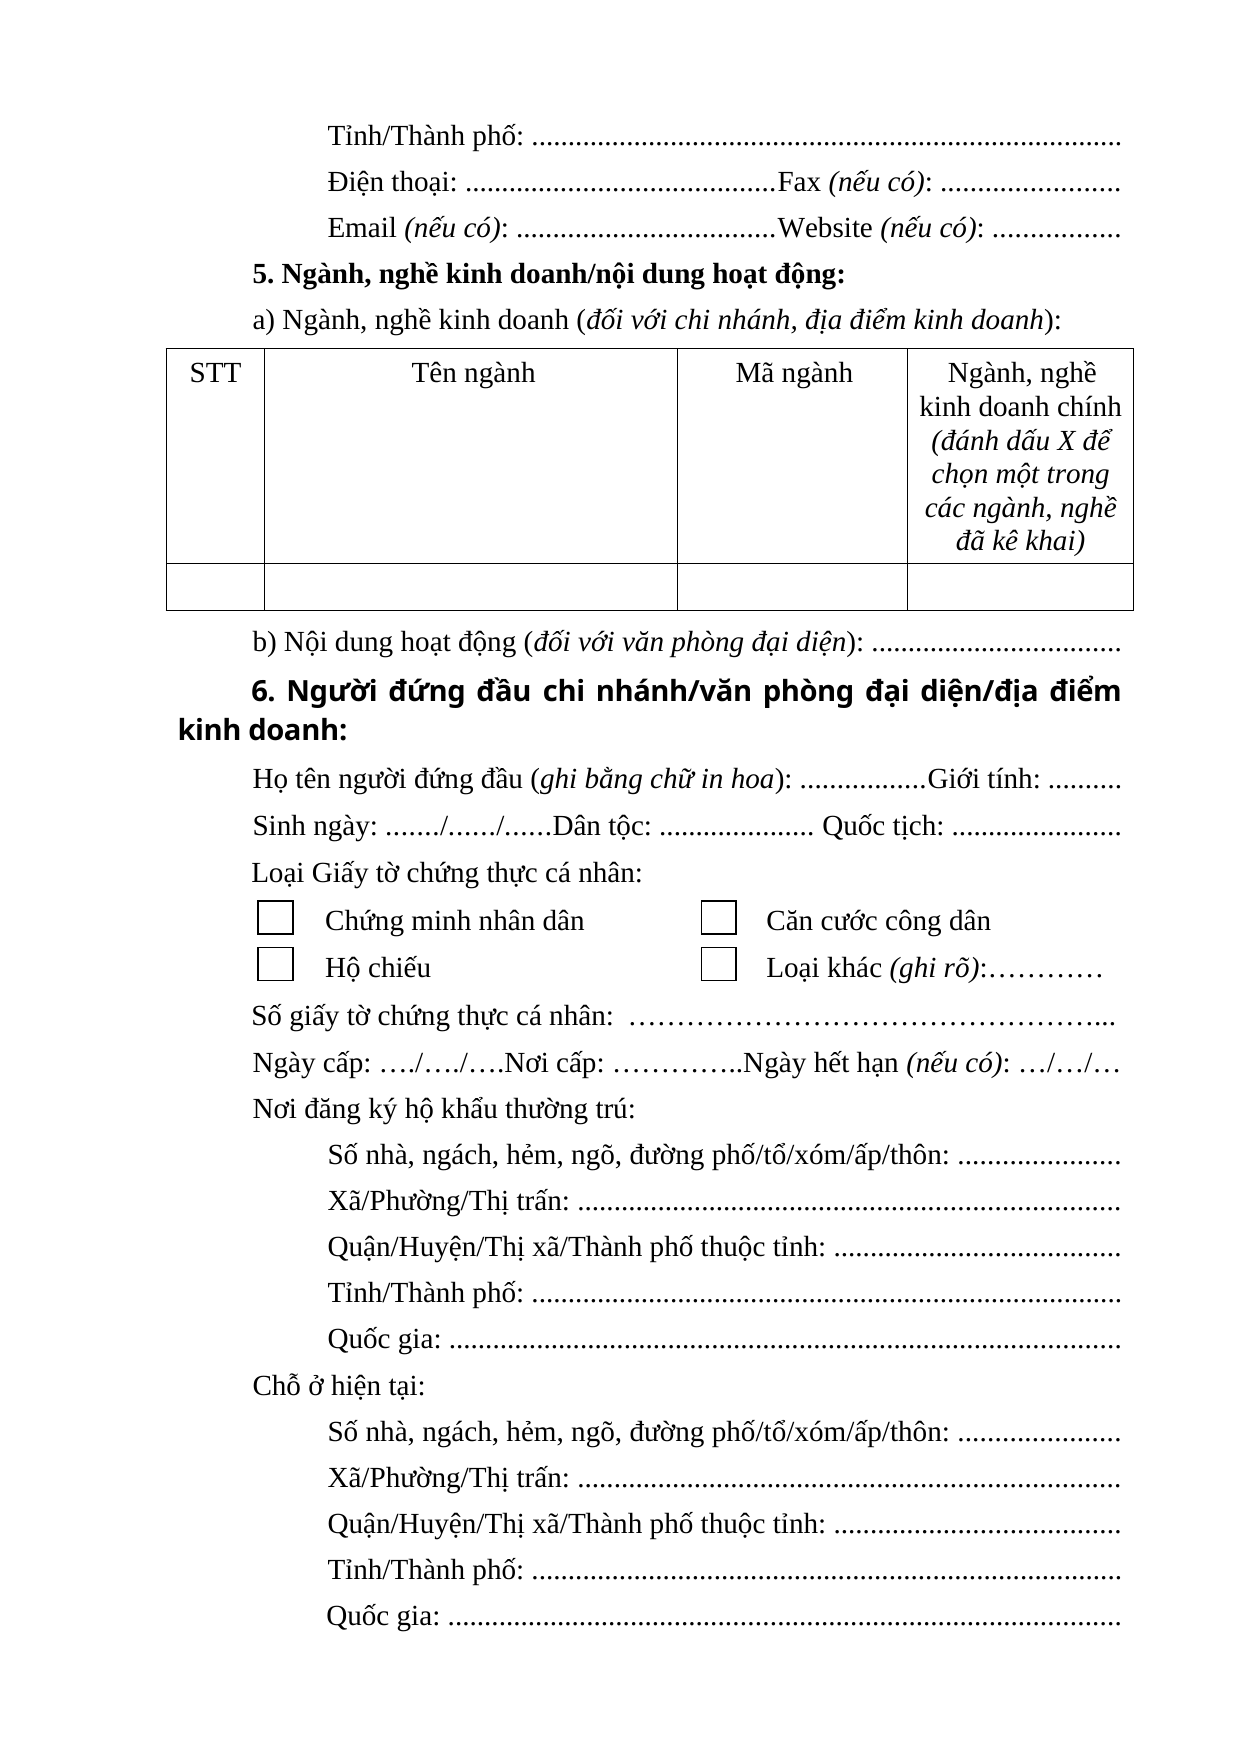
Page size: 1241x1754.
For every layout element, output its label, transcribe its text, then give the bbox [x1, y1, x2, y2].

text Điện thoại: Fax (nếu có): [327, 164, 1122, 198]
table_header Chứng minh nhân dân [240, 889, 681, 937]
text Tỉnh/Thành phố: [177, 1276, 1122, 1309]
text Số giấy tờ chứng thực cá nhân: …………………………………………... [251, 997, 1122, 1033]
table_header Tên ngành [265, 349, 677, 563]
text Loại Giấy tờ chứng thực cá nhân: [251, 854, 1122, 889]
text Số nhà, ngách, hẻm, ngõ, đường phố/tổ/xóm/ấp/thôn: [177, 1137, 1122, 1171]
text Quốc gia: [251, 1598, 1122, 1631]
text 5. Ngành, nghề kinh doanh/nội dung hoạt động: [177, 256, 1122, 290]
table_cell [167, 564, 264, 610]
table_header Căn cước công dân [681, 889, 1133, 937]
text a) Ngành, nghề kinh doanh (đối với chi nhánh, địa điểm kinh doanh): [177, 302, 1122, 336]
text Số nhà, ngách, hẻm, ngõ, đường phố/tổ/xóm/ấp/thôn: [177, 1414, 1122, 1447]
text b) Nội dung hoạt động (đối với văn phòng đại diện): [177, 624, 1122, 657]
text Quốc gia: [177, 1322, 1122, 1355]
table_header Mã ngành [678, 349, 907, 563]
text Xã/Phường/Thị trấn: [177, 1183, 1122, 1217]
table_cell [908, 564, 1133, 610]
text Nơi đăng ký hộ khẩu thường trú: [177, 1091, 1122, 1125]
table_header Ngành, nghề kinh doanh chính (đánh dấu X để chọn một trong các ngành, nghề đã kê khai) [908, 349, 1133, 563]
text Email (nếu có): Website (nếu có): [327, 210, 1122, 244]
text Xã/Phường/Thị trấn: [177, 1460, 1122, 1493]
table_header STT [167, 349, 264, 563]
text Quận/Huyện/Thị xã/Thành phố thuộc tỉnh: [177, 1229, 1122, 1263]
text Tỉnh/Thành phố: [177, 1552, 1122, 1585]
table_cell [265, 564, 677, 610]
table_cell Loại khác (ghi rõ):………… [681, 937, 1133, 985]
text Họ tên người đứng đầu (ghi bằng chữ in hoa): Giới tính: [177, 762, 1122, 795]
text Ngày cấp: …./…./….Nơi cấp: …………..Ngày hết hạn (nếu có): …/…/… [177, 1045, 1122, 1079]
table_cell Hộ chiếu [240, 937, 681, 985]
text 6. Người đứng đầu chi nhánh/văn phòng đại diện/địa điểm kinh doanh: [177, 670, 1122, 749]
text Tỉnh/Thành phố: [327, 118, 1122, 152]
text Sinh ngày: / / Dân tộc: Quốc tịch: [177, 808, 1122, 841]
table_cell [678, 564, 907, 610]
text Quận/Huyện/Thị xã/Thành phố thuộc tỉnh: [177, 1506, 1122, 1539]
text Chỗ ở hiện tại: [177, 1368, 1122, 1401]
